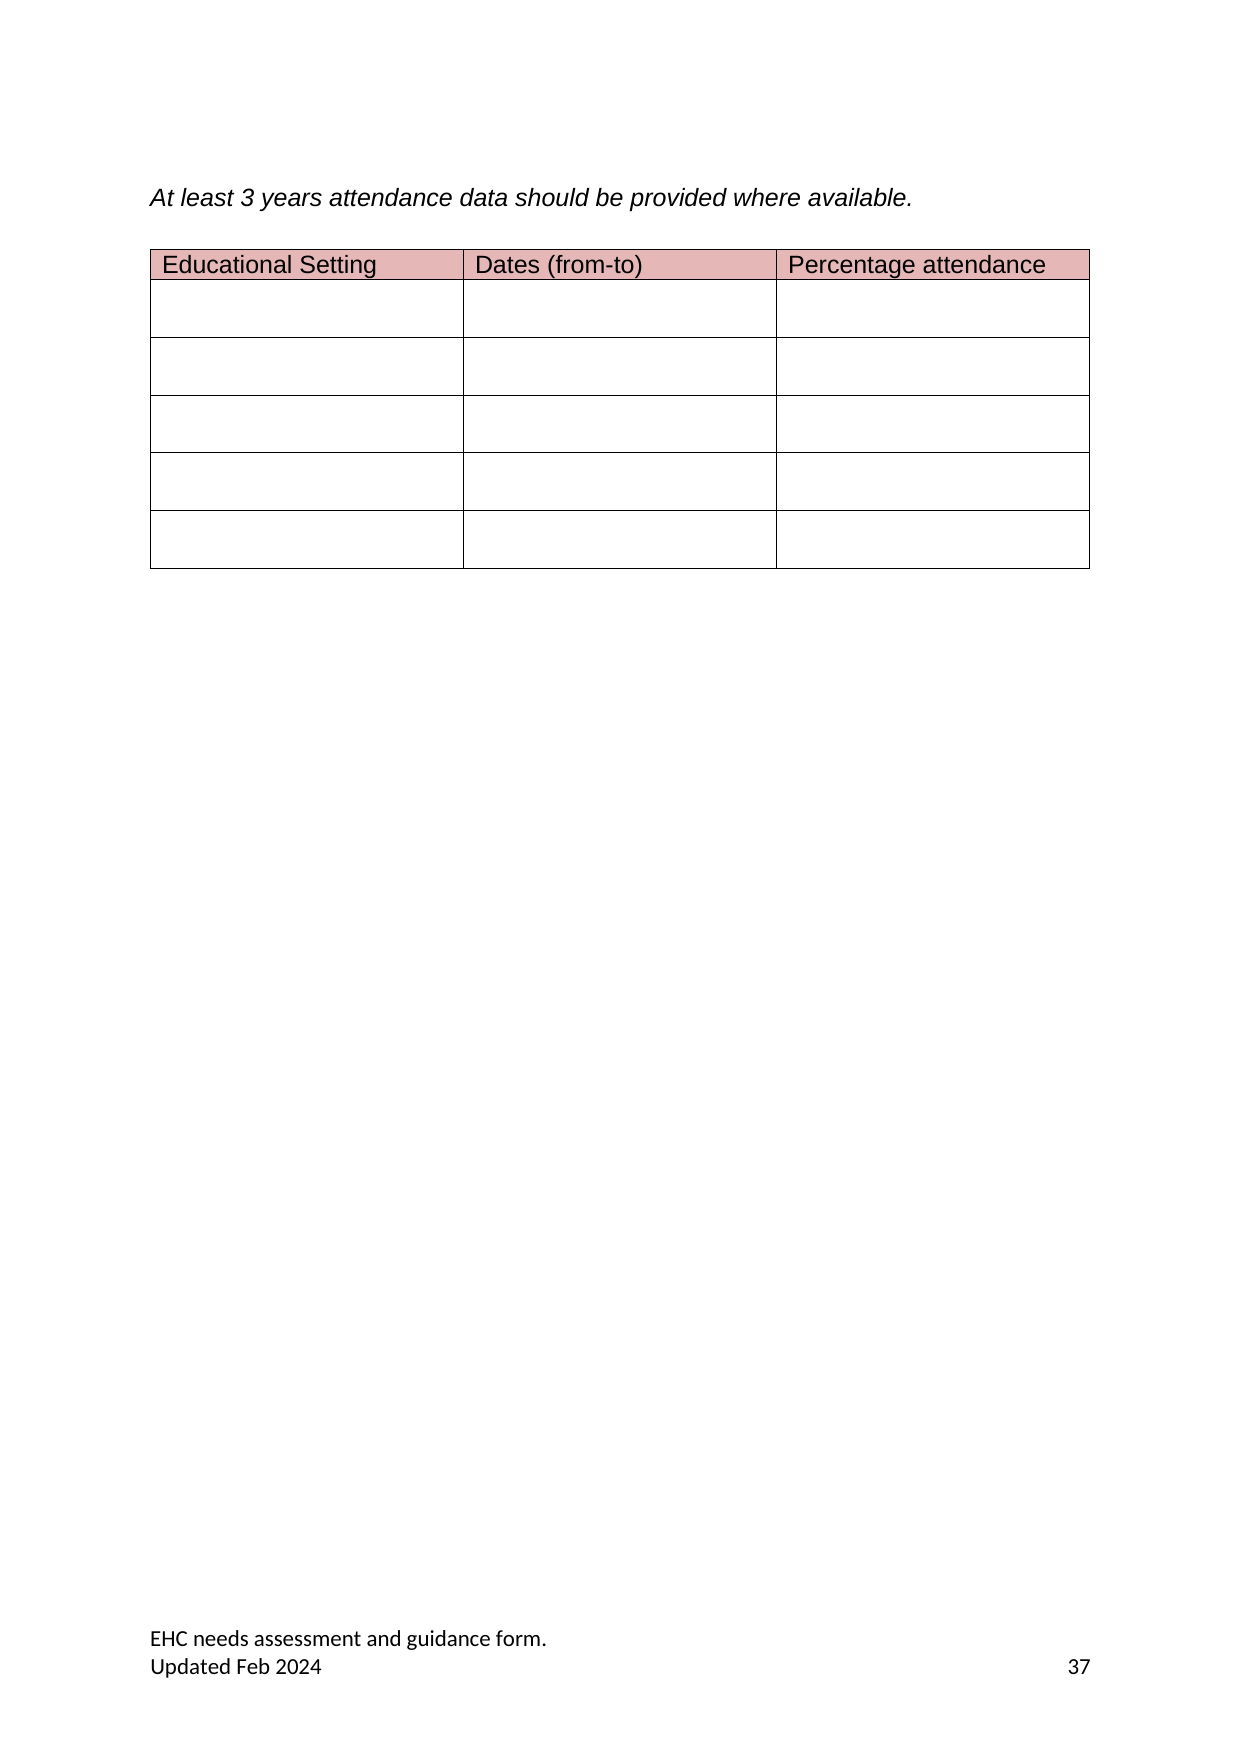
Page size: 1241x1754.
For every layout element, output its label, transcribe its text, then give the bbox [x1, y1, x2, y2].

text At least 3 years attendance data should be provided where available. [150, 183, 1090, 212]
table_cell [777, 453, 1089, 510]
table_cell [777, 511, 1089, 568]
table_cell [464, 396, 776, 452]
table_cell [464, 280, 776, 337]
table_cell [464, 511, 776, 568]
table_cell [151, 453, 463, 510]
table_header Dates (from-to) [464, 250, 776, 279]
table_header Percentage attendance [777, 250, 1089, 279]
table_cell [777, 338, 1089, 394]
table_cell [464, 453, 776, 510]
table_header Educational Setting [151, 250, 463, 279]
table_cell [151, 280, 463, 337]
table_cell [151, 396, 463, 452]
table_cell [464, 338, 776, 394]
table_cell [777, 280, 1089, 337]
table_cell [151, 338, 463, 394]
table_cell [151, 511, 463, 568]
table_cell [777, 396, 1089, 452]
